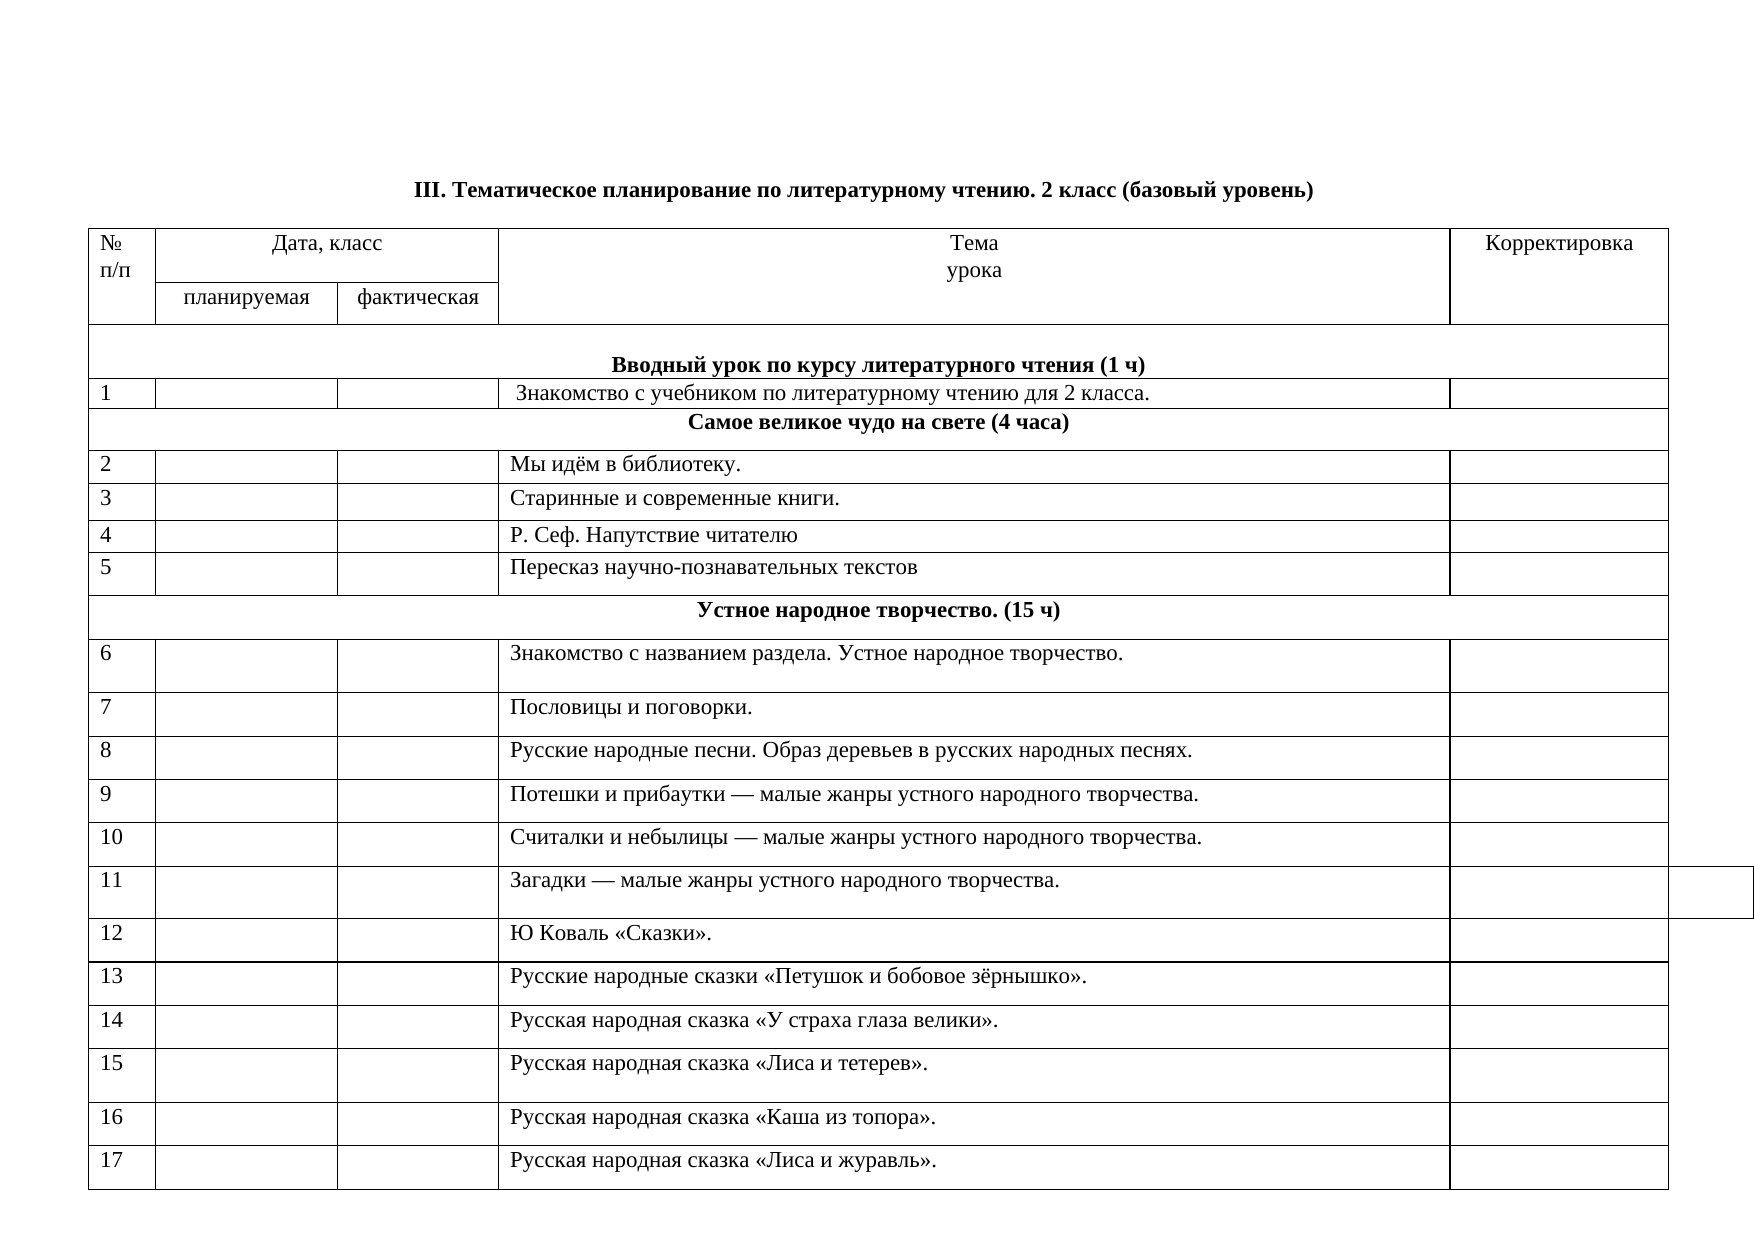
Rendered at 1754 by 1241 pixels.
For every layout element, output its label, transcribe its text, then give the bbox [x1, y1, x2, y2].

table_cell 5 [89, 553, 155, 595]
table_cell Русская народная сказка «Лиса и журавль». [499, 1146, 1449, 1188]
table_cell Русская народная сказка «У страха глаза велики». [499, 1006, 1449, 1048]
table_header № п/п [89, 229, 155, 324]
table_cell [1451, 867, 1668, 918]
table_cell Мы идём в библиотеку. [499, 451, 1449, 482]
table_cell [338, 1146, 498, 1188]
table_cell Русская народная сказка «Лиса и тетерев». [499, 1049, 1449, 1102]
table_cell [338, 1103, 498, 1145]
table_cell [338, 963, 498, 1005]
table_cell [1451, 1146, 1668, 1188]
table_cell 17 [89, 1146, 155, 1188]
table_cell 13 [89, 963, 155, 1005]
table_cell 4 [89, 521, 155, 552]
table_cell Устное народное творчество. (15 ч) [89, 596, 1668, 638]
table_header Тема урока [499, 229, 1449, 324]
table_cell [338, 379, 498, 407]
table_cell 10 [89, 823, 155, 866]
table_cell 3 [89, 484, 155, 520]
table_cell [156, 1006, 337, 1048]
table_cell [156, 451, 337, 482]
table_cell 14 [89, 1006, 155, 1048]
table_header Корректировка [1451, 229, 1668, 324]
table_cell [156, 867, 337, 918]
table_cell [1451, 963, 1668, 1005]
table_cell Старинные и современные книги. [499, 484, 1449, 520]
table_cell Загадки — малые жанры устного народного творчества. [499, 867, 1449, 918]
table_cell [1451, 823, 1668, 866]
table_header Дата, класс [156, 229, 498, 282]
table_cell 15 [89, 1049, 155, 1102]
table_cell Пересказ научно-познавательных текстов [499, 553, 1449, 595]
table_cell [156, 484, 337, 520]
text III. Тематическое планирование по литературному чтению. 2 класс (базовый уровень) [59, 176, 1668, 202]
table_cell Ю Коваль «Сказки». [499, 919, 1449, 961]
table_cell [156, 521, 337, 552]
table_cell [338, 693, 498, 736]
table_cell [156, 553, 337, 595]
table_cell [1451, 780, 1668, 822]
table_cell [1669, 867, 1753, 918]
table_cell Русская народная сказка «Каша из топора». [499, 1103, 1449, 1145]
table_cell [1451, 1103, 1668, 1145]
table_cell [156, 780, 337, 822]
table_cell [338, 780, 498, 822]
table_cell [1451, 693, 1668, 736]
table_cell [1451, 379, 1668, 407]
table_cell [156, 737, 337, 779]
table_cell Вводный урок по курсу литературного чтения (1 ч) [89, 325, 1668, 378]
table_cell [338, 484, 498, 520]
table_cell [338, 1006, 498, 1048]
table_cell [338, 451, 498, 482]
table_cell [1451, 1049, 1668, 1102]
table_cell 16 [89, 1103, 155, 1145]
table_cell Считалки и небылицы — малые жанры устного народного творчества. [499, 823, 1449, 866]
table_cell [156, 1103, 337, 1145]
table_cell Знакомство с учебником по литературному чтению для 2 класса. [499, 379, 1449, 407]
table_cell планируемая [156, 283, 337, 324]
table_cell Русские народные песни. Образ деревьев в русских народных песнях. [499, 737, 1449, 779]
table_cell [156, 640, 337, 692]
table_cell 1 [89, 379, 155, 407]
table_cell Самое великое чудо на свете (4 часа) [89, 409, 1668, 449]
table_cell 6 [89, 640, 155, 692]
table_cell Потешки и прибаутки — малые жанры устного народного творчества. [499, 780, 1449, 822]
table_cell фактическая [338, 283, 498, 324]
table_cell 2 [89, 451, 155, 482]
table_cell [156, 1146, 337, 1188]
table_cell 11 [89, 867, 155, 918]
table_cell [1451, 521, 1668, 552]
table_cell [1451, 919, 1668, 961]
table_cell 8 [89, 737, 155, 779]
table_cell Русские народные сказки «Петушок и бобовое зёрнышко». [499, 963, 1449, 1005]
table_cell 12 [89, 919, 155, 961]
table_cell [338, 919, 498, 961]
table_cell [338, 521, 498, 552]
table_cell [338, 823, 498, 866]
table_cell 7 [89, 693, 155, 736]
table_cell [1451, 484, 1668, 520]
table_cell [1451, 737, 1668, 779]
table_cell Р. Сеф. Напутствие читателю [499, 521, 1449, 552]
table_cell [1451, 1006, 1668, 1048]
table_cell [156, 693, 337, 736]
table_cell [156, 963, 337, 1005]
table_cell [1451, 640, 1668, 692]
table_cell [338, 553, 498, 595]
table_cell [156, 379, 337, 407]
table_cell [156, 823, 337, 866]
table_cell 9 [89, 780, 155, 822]
table_cell [1451, 553, 1668, 595]
table_cell [338, 737, 498, 779]
table_cell Пословицы и поговорки. [499, 693, 1449, 736]
table_cell [338, 640, 498, 692]
table_cell [1451, 451, 1668, 482]
table_cell [156, 919, 337, 961]
table_cell Знакомство с названием раздела. Устное народное творчество. [499, 640, 1449, 692]
table_cell [338, 867, 498, 918]
table_cell [338, 1049, 498, 1102]
table_cell [156, 1049, 337, 1102]
